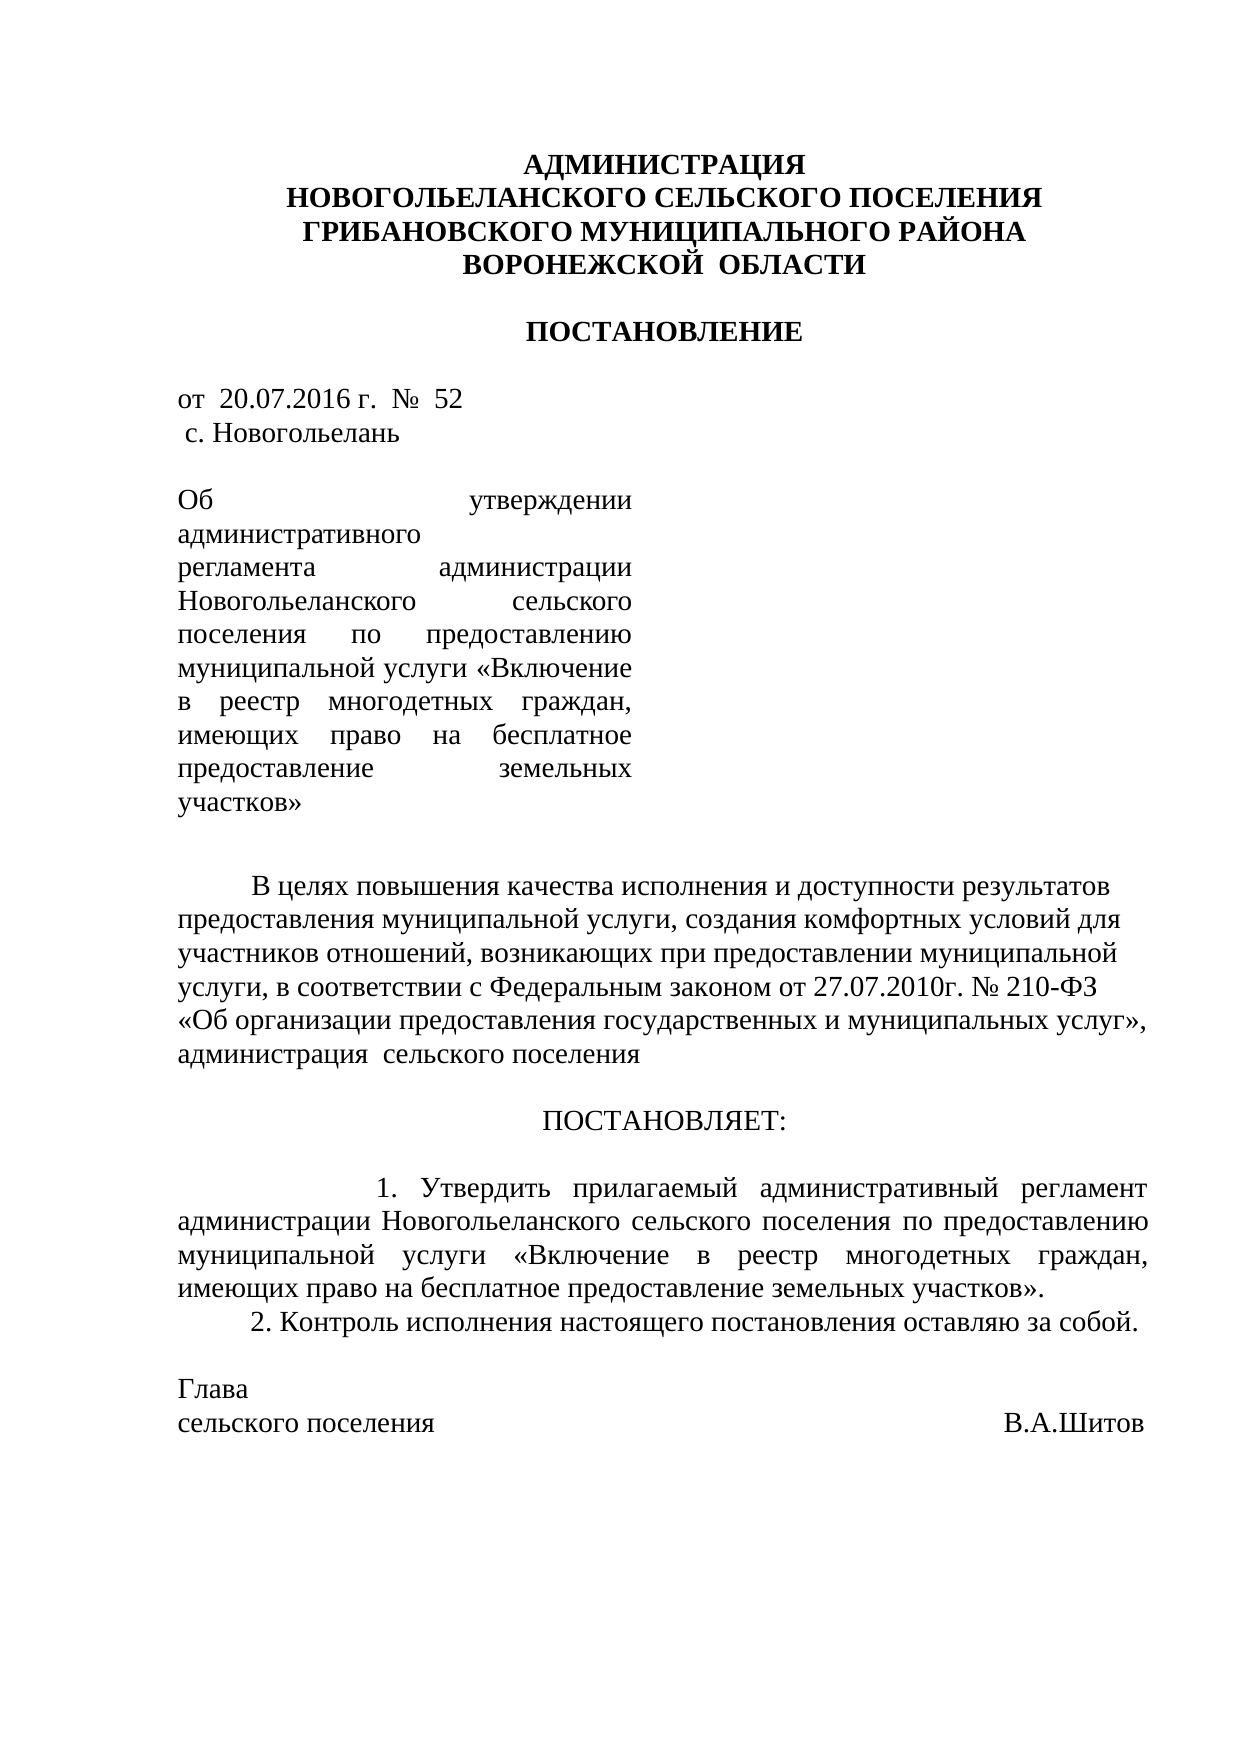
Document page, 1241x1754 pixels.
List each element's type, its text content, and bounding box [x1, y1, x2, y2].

text АДМИНИСТРАЦИЯ [177, 147, 1152, 180]
text ПОСТАНОВЛЕНИЕ [177, 314, 1152, 348]
text 2. Контроль исполнения настоящего постановления оставляю за собой. [177, 1304, 1152, 1338]
text ПОСТАНОВЛЯЕТ: [177, 1103, 1152, 1136]
text Глава [177, 1371, 1152, 1405]
title регламента администрации Новогольеланского сельского поселения по предоставлению муниципальной услуги «Включение в реестр многодетных граждан, имеющих право на бесплатное предоставление земельных участков» [177, 549, 632, 818]
text с. Новогольелань [44, 415, 679, 449]
text НОВОГОЛЬЕЛАНСКОГО СЕЛЬСКОГО ПОСЕЛЕНИЯ [177, 180, 1152, 214]
text от 20.07.2016 г. № 52 [177, 382, 679, 415]
text сельского поселения В.А.Шитов [177, 1405, 1152, 1438]
text В целях повышения качества исполнения и доступности результатов предоставления муниципальной услуги, создания комфортных условий для участников отношений, возникающих при предоставлении муниципальной услуги, в соответствии с Федеральным законом от 27.07.2010г. № 210-ФЗ «Об организации предоставления государственных и муниципальных услуг», администрация сельского поселения [177, 868, 1152, 1069]
text ВОРОНЕЖСКОЙ ОБЛАСТИ [177, 247, 1152, 281]
title 1. Утвердить прилагаемый административный регламент администрации Новогольеланского сельского поселения по предоставлению муниципальной услуги «Включение в реестр многодетных граждан, имеющих право на бесплатное предоставление земельных участков». [177, 1170, 1149, 1304]
text ГРИБАНОВСКОГО МУНИЦИПАЛЬНОГО РАЙОНА [177, 214, 1152, 247]
title Об утверждении административного [177, 482, 632, 549]
